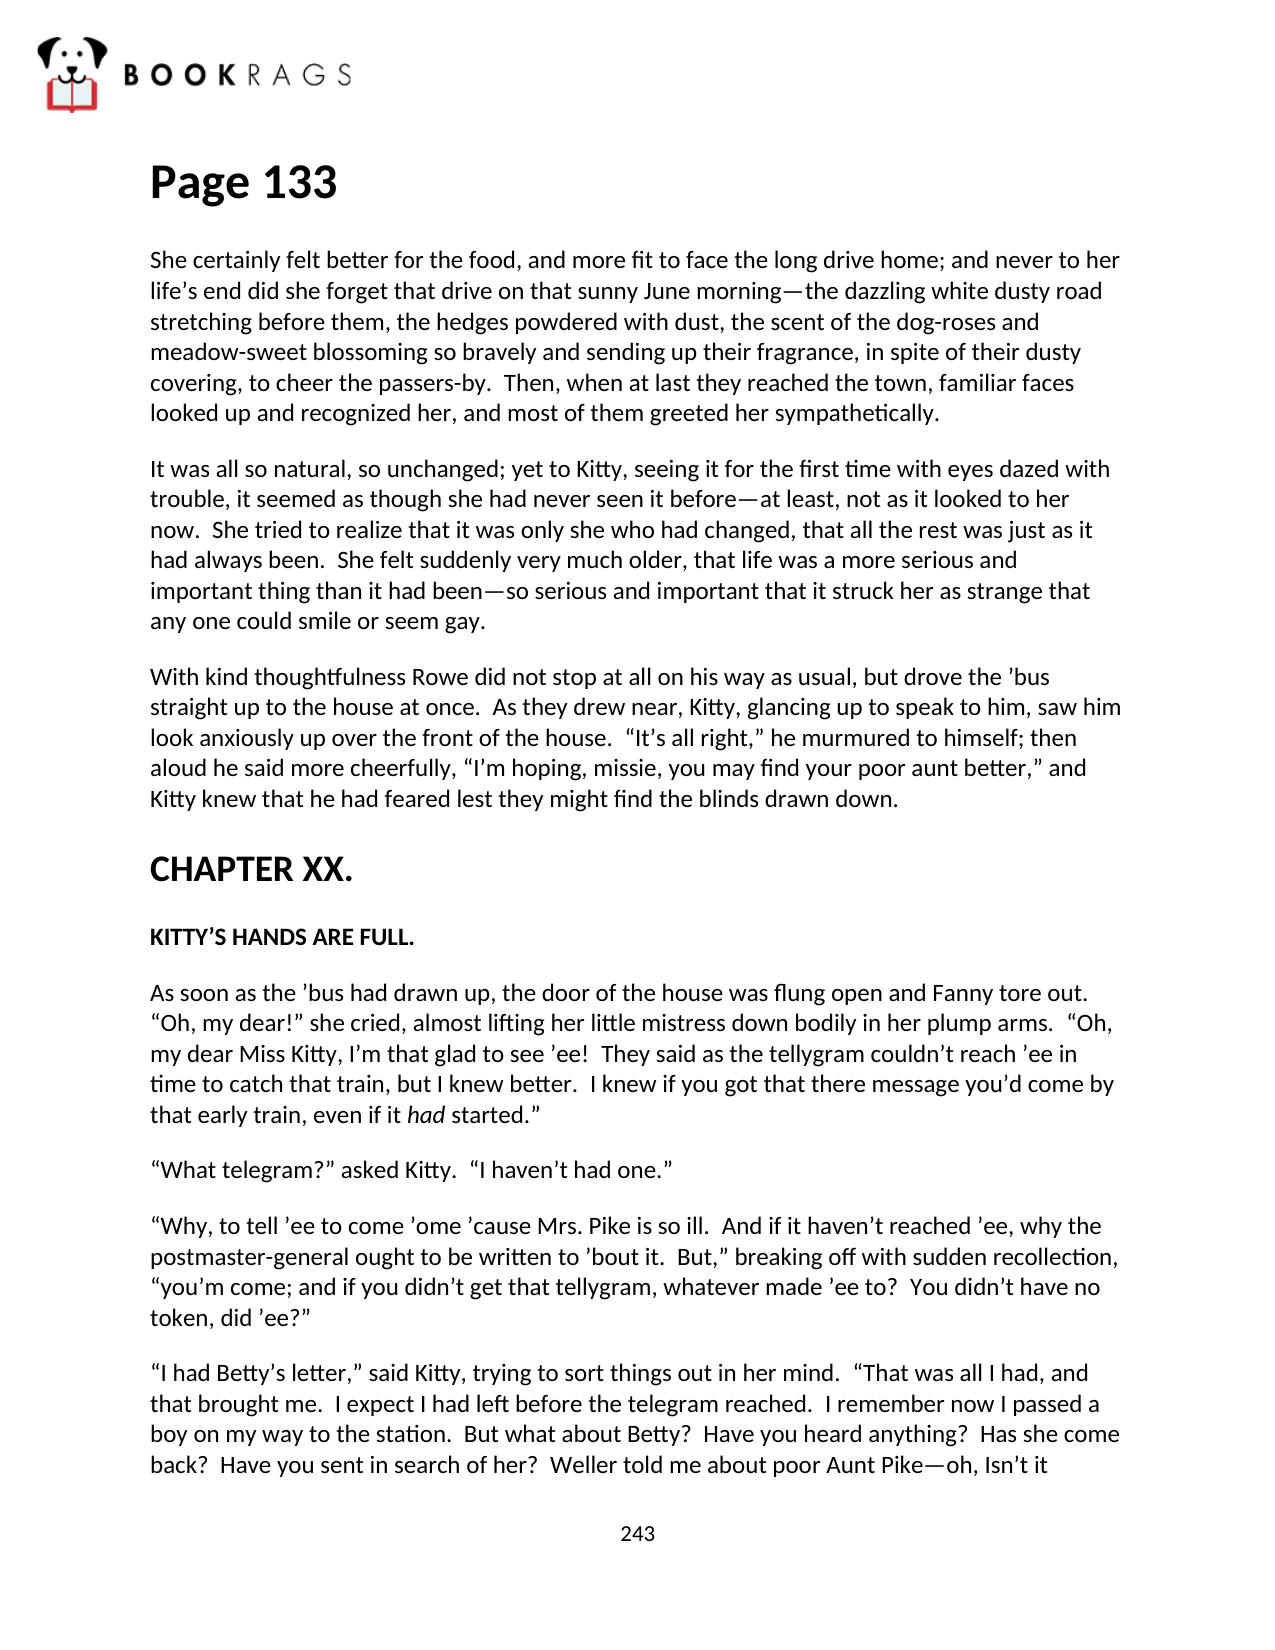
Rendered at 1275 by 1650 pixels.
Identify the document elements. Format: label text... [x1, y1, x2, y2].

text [150, 1357, 1125, 1479]
text Page 133 [150, 150, 1125, 211]
text KITTY’S HANDS ARE FULL. [150, 922, 1125, 952]
picture [37, 37, 351, 113]
text As soon as the ’bus had drawn up, the door of the house was flung open and Fanny tore out. “Oh, my dear!” she cried, almost lifting her little mistress down bodily in her plump arms. “Oh, my dear Miss Kitty, I’m that glad to see ’ee! They said as the tellygram couldn’t reach ’ee in time to catch that train, but I knew better. I knew if you got that there message you’d come by that early train, even if it had started.” [150, 977, 1125, 1130]
text “What telegram?” asked Kitty. “I haven’t had one.” [150, 1155, 1125, 1185]
text With kind thoughtfulness Rowe did not stop at all on his way as usual, but drove the ’bus straight up to the house at once. As they drew near, Kitty, glancing up to speak to him, saw him look anxiously up over the front of the house. “It’s all right,” he murmured to himself; then aloud he said more cheerfully, “I’m hoping, missie, you may find your poor aunt better,” and Kitty knew that he had feared lest they might find the blinds drawn down. [150, 661, 1125, 813]
text CHAPTER XX. [150, 844, 1125, 890]
text She certainly felt better for the food, and more fit to face the long drive home; and never to her life’s end did she forget that drive on that sunny June morning—­the dazzling white dusty road stretching before them, the hedges powdered with dust, the scent of the dog-roses and meadow-sweet blossoming so bravely and sending up their fragrance, in spite of their dusty covering, to cheer the passers-by. Then, when at last they reached the town, familiar faces looked up and recognized her, and most of them greeted her sympathetically. [150, 244, 1125, 428]
text “Why, to tell ’ee to come ’ome ’cause Mrs. Pike is so ill. And if it haven’t reached ’ee, why the postmaster-general ought to be written to ’bout it. But,” breaking off with sudden recollection, “you’m come; and if you didn’t get that tellygram, whatever made ’ee to? You didn’t have no token, did ’ee?” [150, 1210, 1125, 1332]
text It was all so natural, so unchanged; yet to Kitty, seeing it for the first time with eyes dazed with trouble, it seemed as though she had never seen it before—­at least, not as it looked to her now. She tried to realize that it was only she who had changed, that all the rest was just as it had always been. She felt suddenly very much older, that life was a more serious and important thing than it had been—­so serious and important that it struck her as strange that any one could smile or seem gay. [150, 453, 1125, 636]
